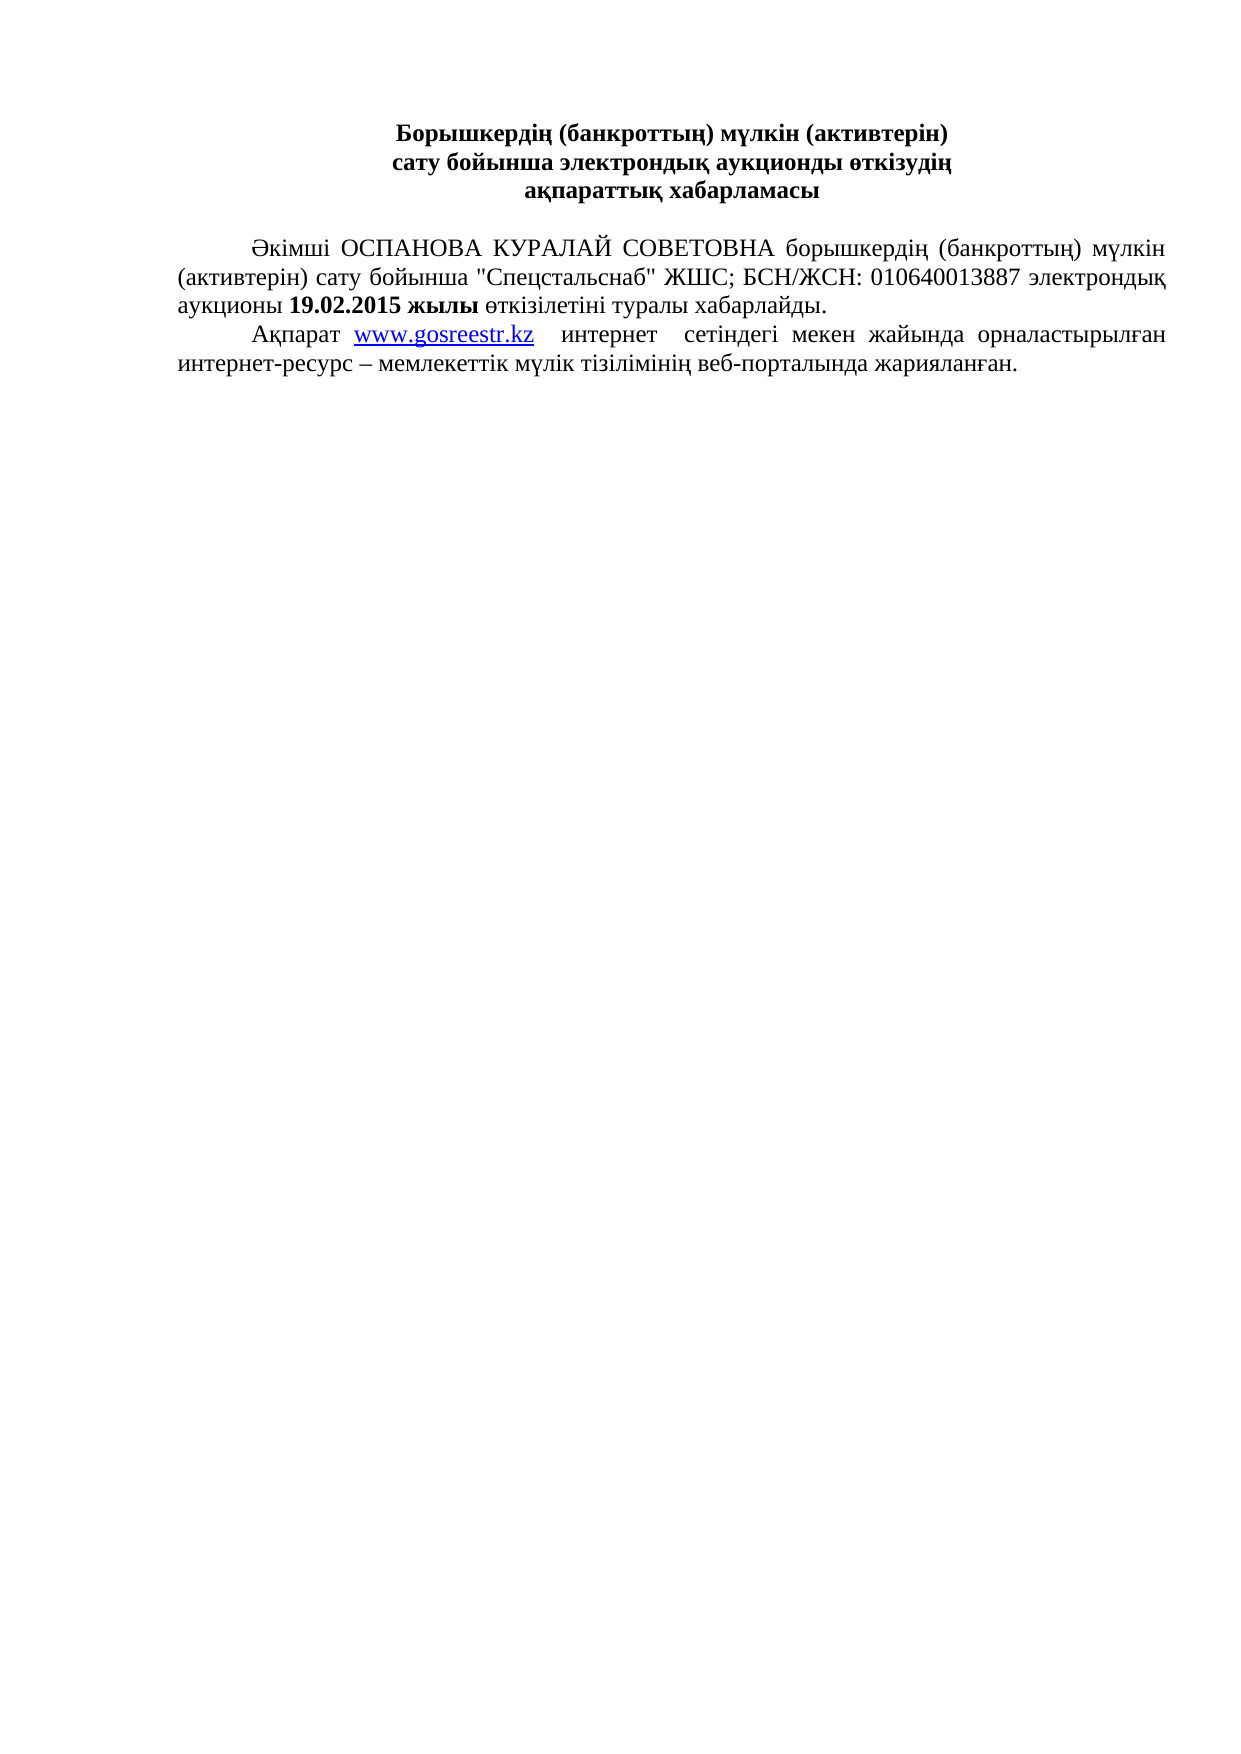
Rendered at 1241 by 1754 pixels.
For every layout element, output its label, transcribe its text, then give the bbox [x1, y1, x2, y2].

text сату бойынша электрондық аукционды өткізудің [177, 147, 1167, 176]
text Әкімші ОСПАНОВА КУРАЛАЙ СОВЕТОВНА борышкердің (банкроттың) мүлкін (активтерін) сату бойынша "Спецстальснаб" ЖШС; БСН/ЖСН: 010640013887 электрондық аукционы 19.02.2015 жылы өткізілетіні туралы хабарлайды. [177, 233, 1167, 319]
text Борышкердің (банкроттың) мүлкін (активтерін) [177, 118, 1167, 147]
text Ақпарат www.gosreestr.kz интернет сетіндегі мекен жайында орналастырылған интернет-ресурс – мемлекеттік мүлік тізілімінің веб-порталында жарияланған. [177, 319, 1167, 377]
text ақпараттық хабарламасы [177, 176, 1167, 204]
